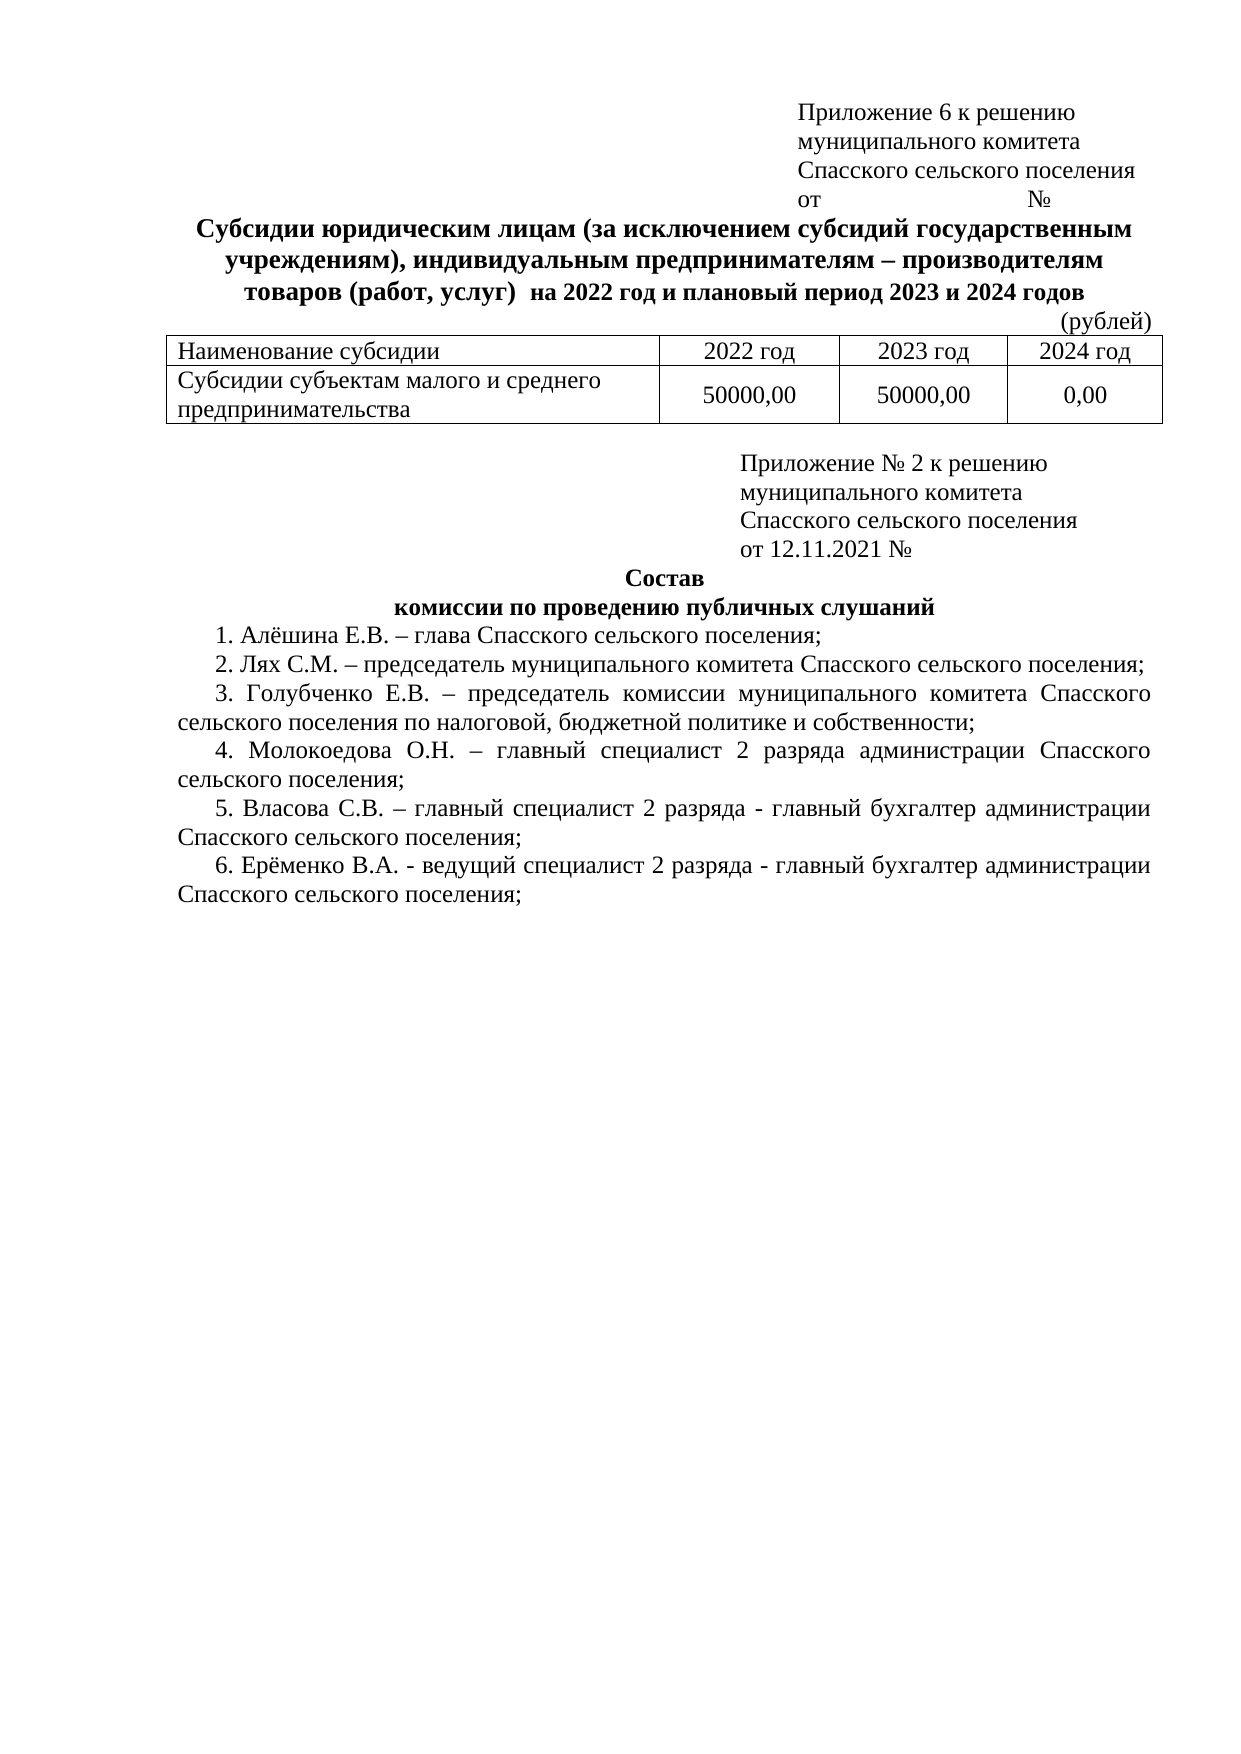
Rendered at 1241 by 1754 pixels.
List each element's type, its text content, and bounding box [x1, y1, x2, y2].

text 2. Лях С.М. – председатель муниципального комитета Спасского сельского поселения; [177, 649, 1152, 678]
text комиссии по проведению публичных слушаний [177, 592, 1152, 621]
table_header 2022 год [660, 336, 839, 364]
text муниципального комитета [797, 126, 1152, 155]
text 3. Голубченко Е.В. – председатель комиссии муниципального комитета Спасского сельского поселения по налоговой, бюджетной политике и собственности; [177, 678, 1152, 736]
text (рублей) [177, 306, 1152, 335]
text 6. Ерёменко В.А. - ведущий специалист 2 разряда - главный бухгалтер администрации Спасского сельского поселения; [177, 851, 1152, 908]
text от 12.11.2021 № [740, 534, 1152, 563]
text Состав [177, 563, 1152, 592]
text от № [797, 184, 1152, 212]
table_header Наименование субсидии [167, 336, 659, 364]
text 1. Алёшина Е.В. – глава Спасского сельского поселения; [177, 621, 1152, 649]
text 5. Власова С.В. – главный специалист 2 разряда - главный бухгалтер администрации Спасского сельского поселения; [177, 793, 1152, 851]
text 4. Молокоедова О.Н. – главный специалист 2 разряда администрации Спасского сельского поселения; [177, 736, 1152, 793]
table_header 2023 год [840, 336, 1007, 364]
text Субсидии юридическим лицам (за исключением субсидий государственным учреждениям), индивидуальным предпринимателям – производителям товаров (работ, услуг) на 2022 год и плановый период 2023 и 2024 годов [177, 212, 1152, 306]
text Спасского сельского поселения [740, 506, 1152, 534]
text Приложение № 2 к решению муниципального комитета [740, 448, 1152, 506]
text Спасского сельского поселения [797, 155, 1152, 184]
table_cell 50000,00 [840, 366, 1007, 423]
table_cell 0,00 [1008, 366, 1162, 423]
table_header 2024 год [1008, 336, 1162, 364]
table_cell 50000,00 [660, 366, 839, 423]
table_cell Субсидии субъектам малого и среднего предпринимательства [167, 366, 659, 423]
text Приложение 6 к решению [797, 97, 1152, 126]
